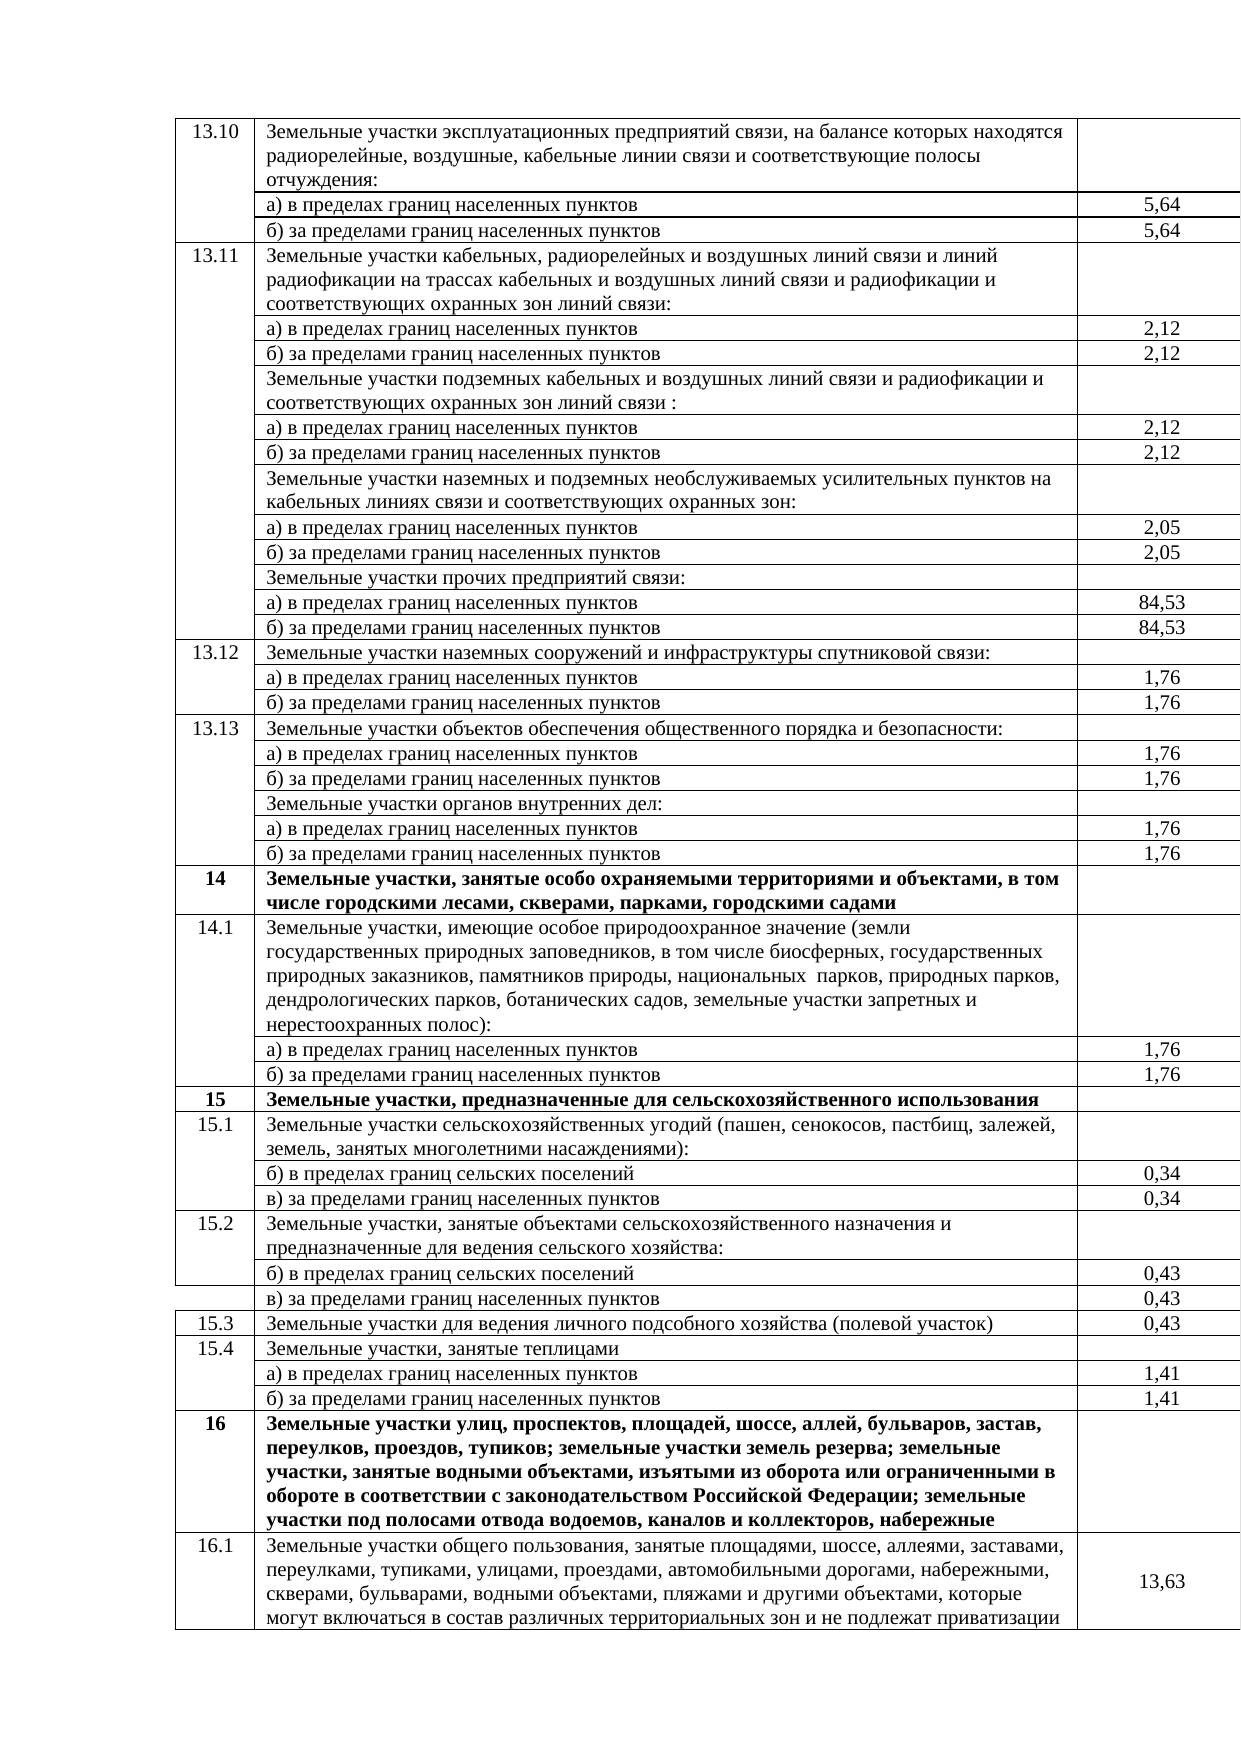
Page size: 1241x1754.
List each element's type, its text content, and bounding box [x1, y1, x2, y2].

table_cell Земельные участки органов внутренних дел: [255, 791, 1077, 815]
table_cell [1078, 1336, 1240, 1360]
table_cell Земельные участки эксплуатационных предприятий связи, на балансе которых находятся радиорелейные, воздушные, кабельные линии связи и соответствующие полосы отчуждения: [255, 119, 1077, 191]
table_cell 14.1 [176, 915, 254, 1086]
table_cell Земельные участки, занятые теплицами [255, 1336, 1077, 1360]
table_cell [1078, 366, 1240, 414]
table_cell Земельные участки наземных и подземных необслуживаемых усилительных пунктов на кабельных линиях связи и соответствующих охранных зон: [255, 465, 1077, 513]
table_cell [1078, 915, 1240, 1036]
table_cell 15.2 [176, 1211, 254, 1284]
table_cell б) за пределами границ населенных пунктов [255, 540, 1077, 564]
table_cell 2,12 [1078, 341, 1240, 365]
table_cell Земельные участки, имеющие особое природоохранное значение (земли государственных природных заповедников, в том числе биосферных, государственных природных заказников, памятников природы, национальных парков, природных парков, дендрологических парков, ботанических садов, земельные участки запретных и нерестоохранных полос): [255, 915, 1077, 1036]
table_cell Земельные участки кабельных, радиорелейных и воздушных линий связи и линий радиофикации на трассах кабельных и воздушных линий связи и радиофикации и соответствующих охранных зон линий связи: [255, 243, 1077, 315]
table_cell Земельные участки наземных сооружений и инфраструктуры спутниковой связи: [255, 640, 1077, 664]
table_cell Земельные участки, предназначенные для сельскохозяйственного использования [255, 1087, 1077, 1111]
table_cell 1,76 [1078, 766, 1240, 790]
table_cell 0,43 [1078, 1311, 1240, 1335]
table_cell 15.1 [176, 1112, 254, 1210]
table_cell б) за пределами границ населенных пунктов [255, 341, 1077, 365]
table_cell 5,64 [1078, 193, 1240, 216]
table_cell Земельные участки для ведения личного подсобного хозяйства (полевой участок) [255, 1311, 1077, 1335]
table_cell Земельные участки объектов обеспечения общественного порядка и безопасности: [255, 715, 1077, 739]
table_cell Земельные участки улиц, проспектов, площадей, шоссе, аллей, бульваров, застав, переулков, проездов, тупиков; земельные участки земель резерва; земельные участки, занятые водными объектами, изъятыми из оборота или ограниченными в обороте в соответствии с законодательством Российской Федерации; земельные участки под полосами отвода водоемов, каналов и коллекторов, набережные [255, 1411, 1077, 1532]
table_cell Земельные участки, занятые особо охраняемыми территориями и объектами, в том числе городскими лесами, скверами, парками, городскими садами [255, 866, 1077, 914]
table_cell [1078, 715, 1240, 739]
table_cell 1,76 [1078, 741, 1240, 764]
table_cell в) за пределами границ населенных пунктов [255, 1286, 1077, 1309]
table_cell 1,76 [1078, 841, 1240, 865]
table_cell 15 [176, 1087, 254, 1111]
table_cell 13.13 [176, 715, 254, 865]
table_cell а) в пределах границ населенных пунктов [255, 816, 1077, 840]
table_cell 15.4 [176, 1336, 254, 1410]
table_cell [1078, 791, 1240, 815]
table_cell 1,76 [1078, 665, 1240, 689]
table_cell б) за пределами границ населенных пунктов [255, 440, 1077, 464]
table_cell 13.12 [176, 640, 254, 714]
table_cell 13,63 [1078, 1533, 1240, 1629]
table_cell [1078, 1112, 1240, 1160]
table_cell б) за пределами границ населенных пунктов [255, 690, 1077, 714]
table_cell 84,53 [1078, 615, 1240, 639]
table_cell б) за пределами границ населенных пунктов [255, 766, 1077, 790]
table_cell Земельные участки прочих предприятий связи: [255, 565, 1077, 589]
table_cell 2,12 [1078, 415, 1240, 439]
table_cell [1078, 1411, 1240, 1532]
table_cell 1,76 [1078, 1062, 1240, 1086]
table_cell Земельные участки, занятые объектами сельскохозяйственного назначения и предназначенные для ведения сельского хозяйства: [255, 1211, 1077, 1259]
table_cell а) в пределах границ населенных пунктов [255, 415, 1077, 439]
table_cell 16 [176, 1411, 254, 1532]
table_cell 84,53 [1078, 590, 1240, 614]
table_cell 14 [176, 866, 254, 914]
table_cell а) в пределах границ населенных пунктов [255, 590, 1077, 614]
table_cell 16.1 [176, 1533, 254, 1629]
table_cell [1078, 640, 1240, 664]
table_cell 0,43 [1078, 1286, 1240, 1309]
table_cell [1078, 119, 1240, 191]
table_cell 0,34 [1078, 1161, 1240, 1185]
table_cell 0,34 [1078, 1186, 1240, 1210]
table_cell 5,64 [1078, 218, 1240, 242]
table_cell 2,12 [1078, 440, 1240, 464]
table_cell Земельные участки общего пользования, занятые площадями, шоссе, аллеями, заставами, переулками, тупиками, улицами, проездами, автомобильными дорогами, набережными, скверами, бульварами, водными объектами, пляжами и другими объектами, которые могут включаться в состав различных территориальных зон и не подлежат приватизации [255, 1533, 1077, 1629]
table_cell 1,76 [1078, 816, 1240, 840]
table_cell а) в пределах границ населенных пунктов [255, 316, 1077, 340]
table_cell Земельные участки подземных кабельных и воздушных линий связи и радиофикации и соответствующих охранных зон линий связи : [255, 366, 1077, 414]
table_cell б) в пределах границ сельских поселений [255, 1161, 1077, 1185]
table_cell 2,05 [1078, 540, 1240, 564]
table_cell 13.10 [176, 119, 254, 242]
table_cell 2,05 [1078, 515, 1240, 539]
table_cell а) в пределах границ населенных пунктов [255, 665, 1077, 689]
table_cell 1,41 [1078, 1386, 1240, 1410]
table_cell б) за пределами границ населенных пунктов [255, 615, 1077, 639]
table_cell б) за пределами границ населенных пунктов [255, 1062, 1077, 1086]
table_cell [1078, 866, 1240, 914]
table_cell 1,76 [1078, 1037, 1240, 1061]
table_cell 1,76 [1078, 690, 1240, 714]
table_cell в) за пределами границ населенных пунктов [255, 1186, 1077, 1210]
table_cell [1078, 465, 1240, 513]
table_cell а) в пределах границ населенных пунктов [255, 1037, 1077, 1061]
table_cell 1,41 [1078, 1361, 1240, 1385]
table_cell [1078, 565, 1240, 589]
table_cell 0,43 [1078, 1260, 1240, 1284]
table_cell б) за пределами границ населенных пунктов [255, 1386, 1077, 1410]
table_cell 13.11 [176, 243, 254, 639]
table_cell б) за пределами границ населенных пунктов [255, 841, 1077, 865]
table_cell 2,12 [1078, 316, 1240, 340]
table_cell а) в пределах границ населенных пунктов [255, 741, 1077, 764]
table_cell а) в пределах границ населенных пунктов [255, 193, 1077, 216]
table_cell [1078, 243, 1240, 315]
table_cell б) за пределами границ населенных пунктов [255, 218, 1077, 242]
table_cell [1078, 1211, 1240, 1259]
table_cell 15.3 [176, 1311, 254, 1335]
table_cell а) в пределах границ населенных пунктов [255, 515, 1077, 539]
table_cell б) в пределах границ сельских поселений [255, 1260, 1077, 1284]
table_cell Земельные участки сельскохозяйственных угодий (пашен, сенокосов, пастбищ, залежей, земель, занятых многолетними насаждениями): [255, 1112, 1077, 1160]
table_cell [1078, 1087, 1240, 1111]
table_cell а) в пределах границ населенных пунктов [255, 1361, 1077, 1385]
